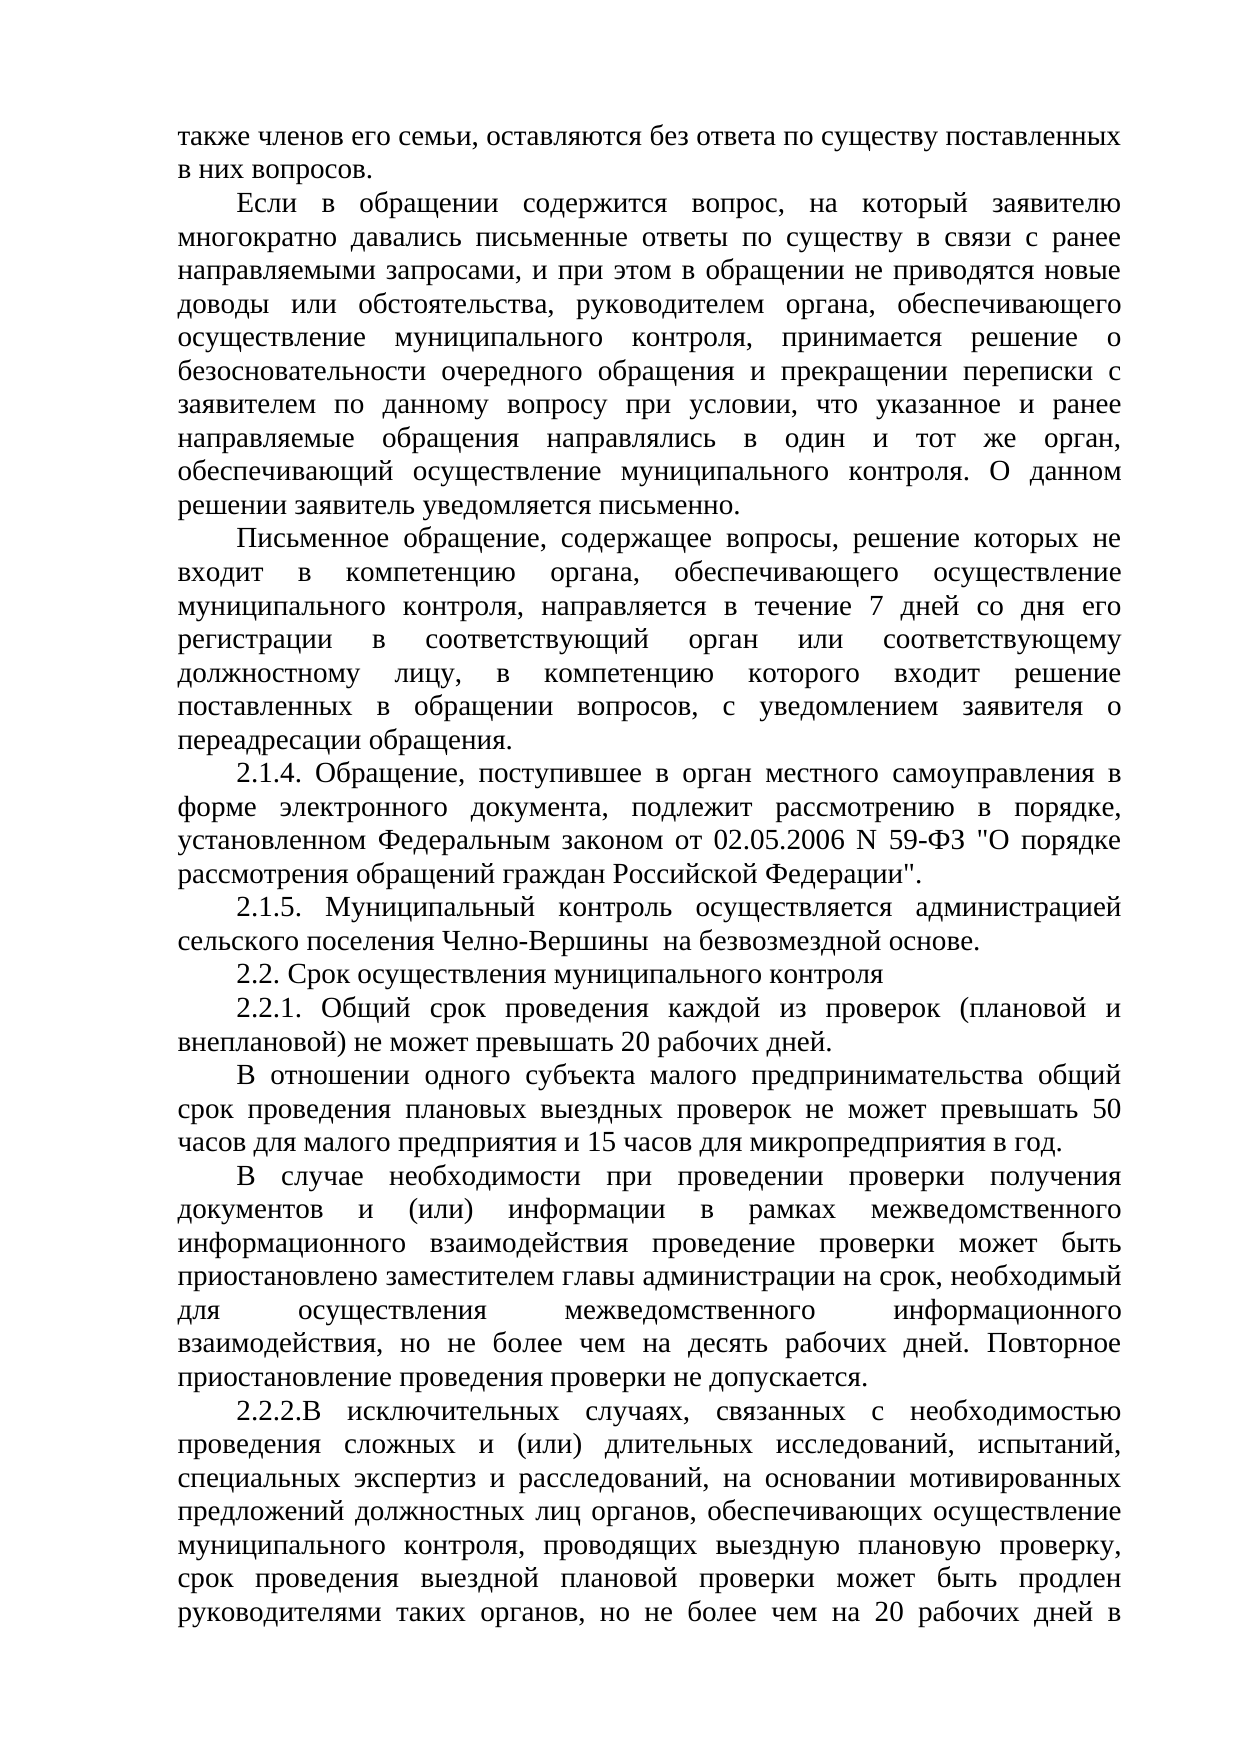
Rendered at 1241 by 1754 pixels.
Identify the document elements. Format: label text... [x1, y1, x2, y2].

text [177, 118, 1122, 185]
text 2.2. Срок осуществления муниципального контроля [177, 957, 1122, 990]
text 2.2.1. Общий срок проведения каждой из проверок (плановой и внеплановой) не может превышать 20 рабочих дней. [177, 990, 1122, 1057]
text Письменное обращение, содержащее вопросы, решение которых не входит в компетенцию органа, обеспечивающего осуществление муниципального контроля, направляется в течение 7 дней со дня его регистрации в соответствующий орган или соответствующему должностному лицу, в компетенцию которого входит решение поставленных в обращении вопросов, с уведомлением заявителя о переадресации обращения. [177, 521, 1122, 755]
text 2.1.4. Обращение, поступившее в орган местного самоуправления в форме электронного документа, подлежит рассмотрению в порядке, установленном Федеральным законом от 02.05.2006 N 59-ФЗ "О порядке рассмотрения обращений граждан Российской Федерации". [177, 755, 1122, 889]
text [177, 1393, 1122, 1627]
text 2.1.5. Муниципальный контроль осуществляется администрацией сельского поселения Челно-Вершины на безвозмездной основе. [177, 889, 1122, 957]
text Если в обращении содержится вопрос, на который заявителю многократно давались письменные ответы по существу в связи с ранее направляемыми запросами, и при этом в обращении не приводятся новые доводы или обстоятельства, руководителем органа, обеспечивающего осуществление муниципального контроля, принимается решение о безосновательности очередного обращения и прекращении переписки с заявителем по данному вопросу при условии, что указанное и ранее направляемые обращения направлялись в один и тот же орган, обеспечивающий осуществление муниципального контроля. О данном решении заявитель уведомляется письменно. [177, 185, 1122, 521]
text В отношении одного субъекта малого предпринимательства общий срок проведения плановых выездных проверок не может превышать 50 часов для малого предприятия и 15 часов для микропредприятия в год. [177, 1057, 1122, 1158]
text В случае необходимости при проведении проверки получения документов и (или) информации в рамках межведомственного информационного взаимодействия проведение проверки может быть приостановлено заместителем главы администрации на срок, необходимый для осуществления межведомственного информационного взаимодействия, но не более чем на десять рабочих дней. Повторное приостановление проведения проверки не допускается. [177, 1158, 1122, 1393]
